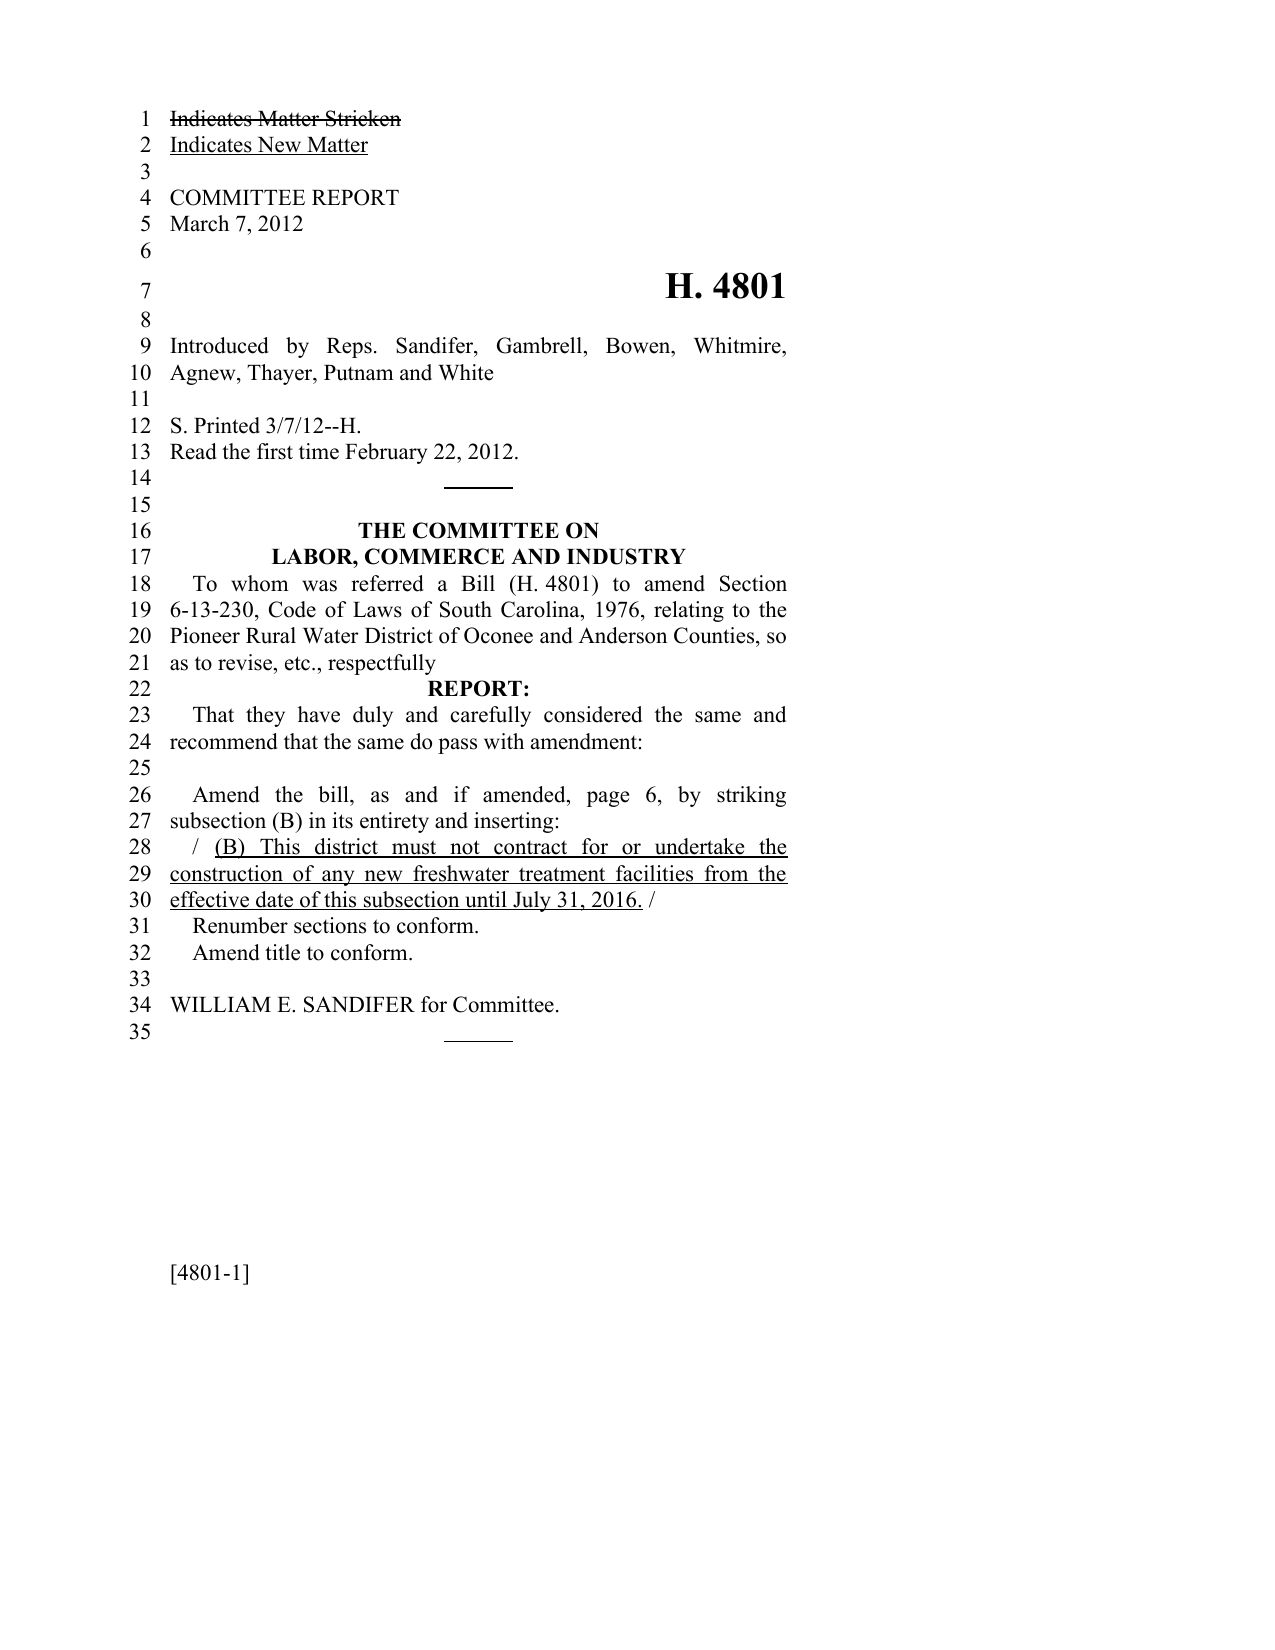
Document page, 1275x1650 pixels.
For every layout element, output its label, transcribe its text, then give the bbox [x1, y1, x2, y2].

text Renumber sections to conform. [169, 912, 787, 939]
text H. 4801 [169, 263, 787, 306]
text WILLIAM E. SANDIFER for Committee. [169, 991, 787, 1018]
text Read the first time February 22, 2012. [169, 438, 787, 464]
text Amend title to conform. [169, 939, 787, 965]
text THE COMMITTEE ON [169, 517, 787, 543]
text Amend the bill, as and if amended, page 6, by striking subsection (B) in its entirety and inserting: [169, 781, 787, 833]
text / (B) This district must not contract for or undertake the construction of any new freshwater treatment facilities from the effective date of this subsection until July 31, 2016. / [169, 884, 787, 912]
text S. Printed 3/7/12--H. [169, 412, 787, 438]
text That they have duly and carefully considered the same and recommend that the same do pass with amendment: [169, 702, 787, 754]
text To whom was referred a Bill (H. 4801) to amend Section 6-13-230, Code of Laws of South Carolina, 1976, relating to the Pioneer Rural Water District of Oconee and Anderson Counties, so as to revise, etc., respectfully [169, 570, 787, 675]
text Introduced by Reps. Sandifer, Gambrell, Bowen, Whitmire, Agnew, Thayer, Putnam and White [169, 333, 787, 385]
text March 7, 2012 [169, 210, 787, 237]
text LABOR, COMMERCE AND INDUSTRY [169, 543, 787, 570]
text REPORT: [169, 675, 787, 702]
text COMMITTEE REPORT [169, 184, 787, 210]
text Indicates New Matter [169, 131, 787, 158]
text / (B) This district must not contract for or undertake the construction of any new freshwater treatment facilities from the effective date of this subsection until July 31, 2016. / [169, 833, 787, 883]
text Indicates Matter Stricken [169, 105, 787, 131]
